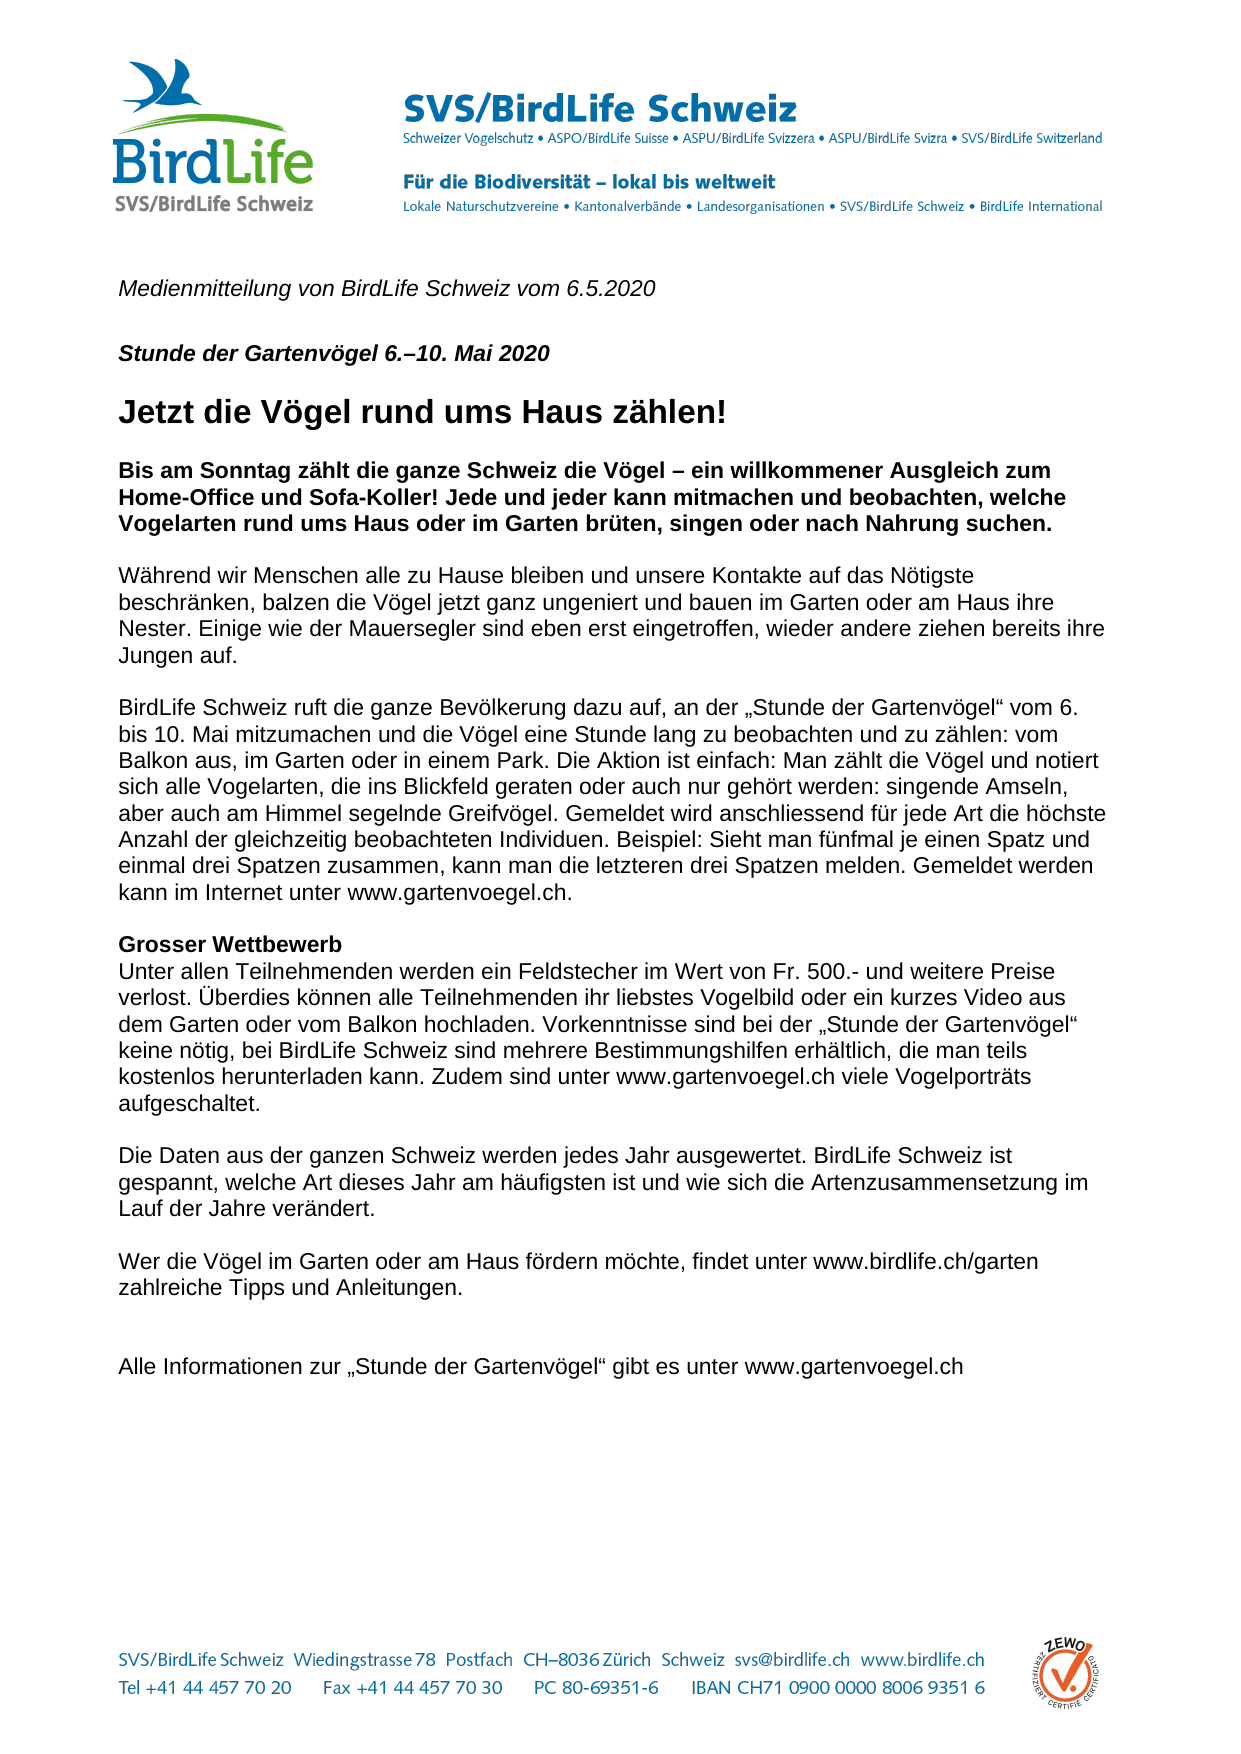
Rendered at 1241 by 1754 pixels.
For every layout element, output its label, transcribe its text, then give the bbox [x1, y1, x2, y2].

text BirdLife Schweiz ruft die ganze Bevölkerung dazu auf, an der „Stunde der Gartenvögel“ vom 6. bis 10. Mai mitzumachen und die Vögel eine Stunde lang zu beobachten und zu zählen: vom Balkon aus, im Garten oder in einem Park. Die Aktion ist einfach: Man zählt die Vögel und notiert sich alle Vogelarten, die ins Blickfeld geraten oder auch nur gehört werden: singende Amseln, aber auch am Himmel segelnde Greifvögel. Gemeldet wird anschliessend für jede Art die höchste Anzahl der gleichzeitig beobachteten Individuen. Beispiel: Sieht man fünfmal je einen Spatz und einmal drei Spatzen zusammen, kann man die letzteren drei Spatzen melden. Gemeldet werden kann im Internet unter www.gartenvoegel.ch. [118, 694, 1108, 905]
text Alle Informationen zur „Stunde der Gartenvögel“ gibt es unter www.gartenvoegel.ch [118, 1353, 1108, 1379]
text Medienmitteilung von BirdLife Schweiz vom 6.5.2020 [118, 275, 1108, 301]
text Grosser Wettbewerb [118, 931, 1108, 958]
picture [118, 1633, 1102, 1709]
text Die Daten aus der ganzen Schweiz werden jedes Jahr ausgewertet. BirdLife Schweiz ist gespannt, welche Art dieses Jahr am häufigsten ist und wie sich die Artenzusammensetzung im Lauf der Jahre verändert. [118, 1142, 1108, 1221]
text Unter allen Teilnehmenden werden ein Feldstecher im Wert von Fr. 500.- und weitere Preise verlost. Überdies können alle Teilnehmenden ihr liebstes Vogelbild oder ein kurzes Video aus dem Garten oder vom Balkon hochladen. Vorkenntnisse sind bei der „Stunde der Gartenvögel“ keine nötig, bei BirdLife Schweiz sind mehrere Bestimmungshilfen erhältlich, die man teils kostenlos herunterladen kann. Zudem sind unter www.gartenvoegel.ch viele Vogelporträts aufgeschaltet. [118, 958, 1108, 1116]
text Bis am Sonntag zählt die ganze Schweiz die Vögel – ein willkommener Ausgleich zum Home-Office und Sofa-Koller! Jede und jeder kann mitmachen und beobachten, welche Vogelarten rund ums Haus oder im Garten brüten, singen oder nach Nahrung suchen. [118, 457, 1108, 536]
text Während wir Menschen alle zu Hause bleiben und unsere Kontakte auf das Nötigste beschränken, balzen die Vögel jetzt ganz ungeniert und bauen im Garten oder am Haus ihre Nester. Einige wie der Mauersegler sind eben erst eingetroffen, wieder andere ziehen bereits ihre Jungen auf. [118, 562, 1108, 668]
text Jetzt die Vögel rund ums Haus zählen! [118, 392, 1108, 431]
picture [110, 59, 1104, 214]
text Wer die Vögel im Garten oder am Haus fördern möchte, findet unter www.birdlife.ch/garten zahlreiche Tipps und Anleitungen. [118, 1248, 1108, 1300]
text Stunde der Gartenvögel 6.–10. Mai 2020 [118, 339, 1108, 366]
